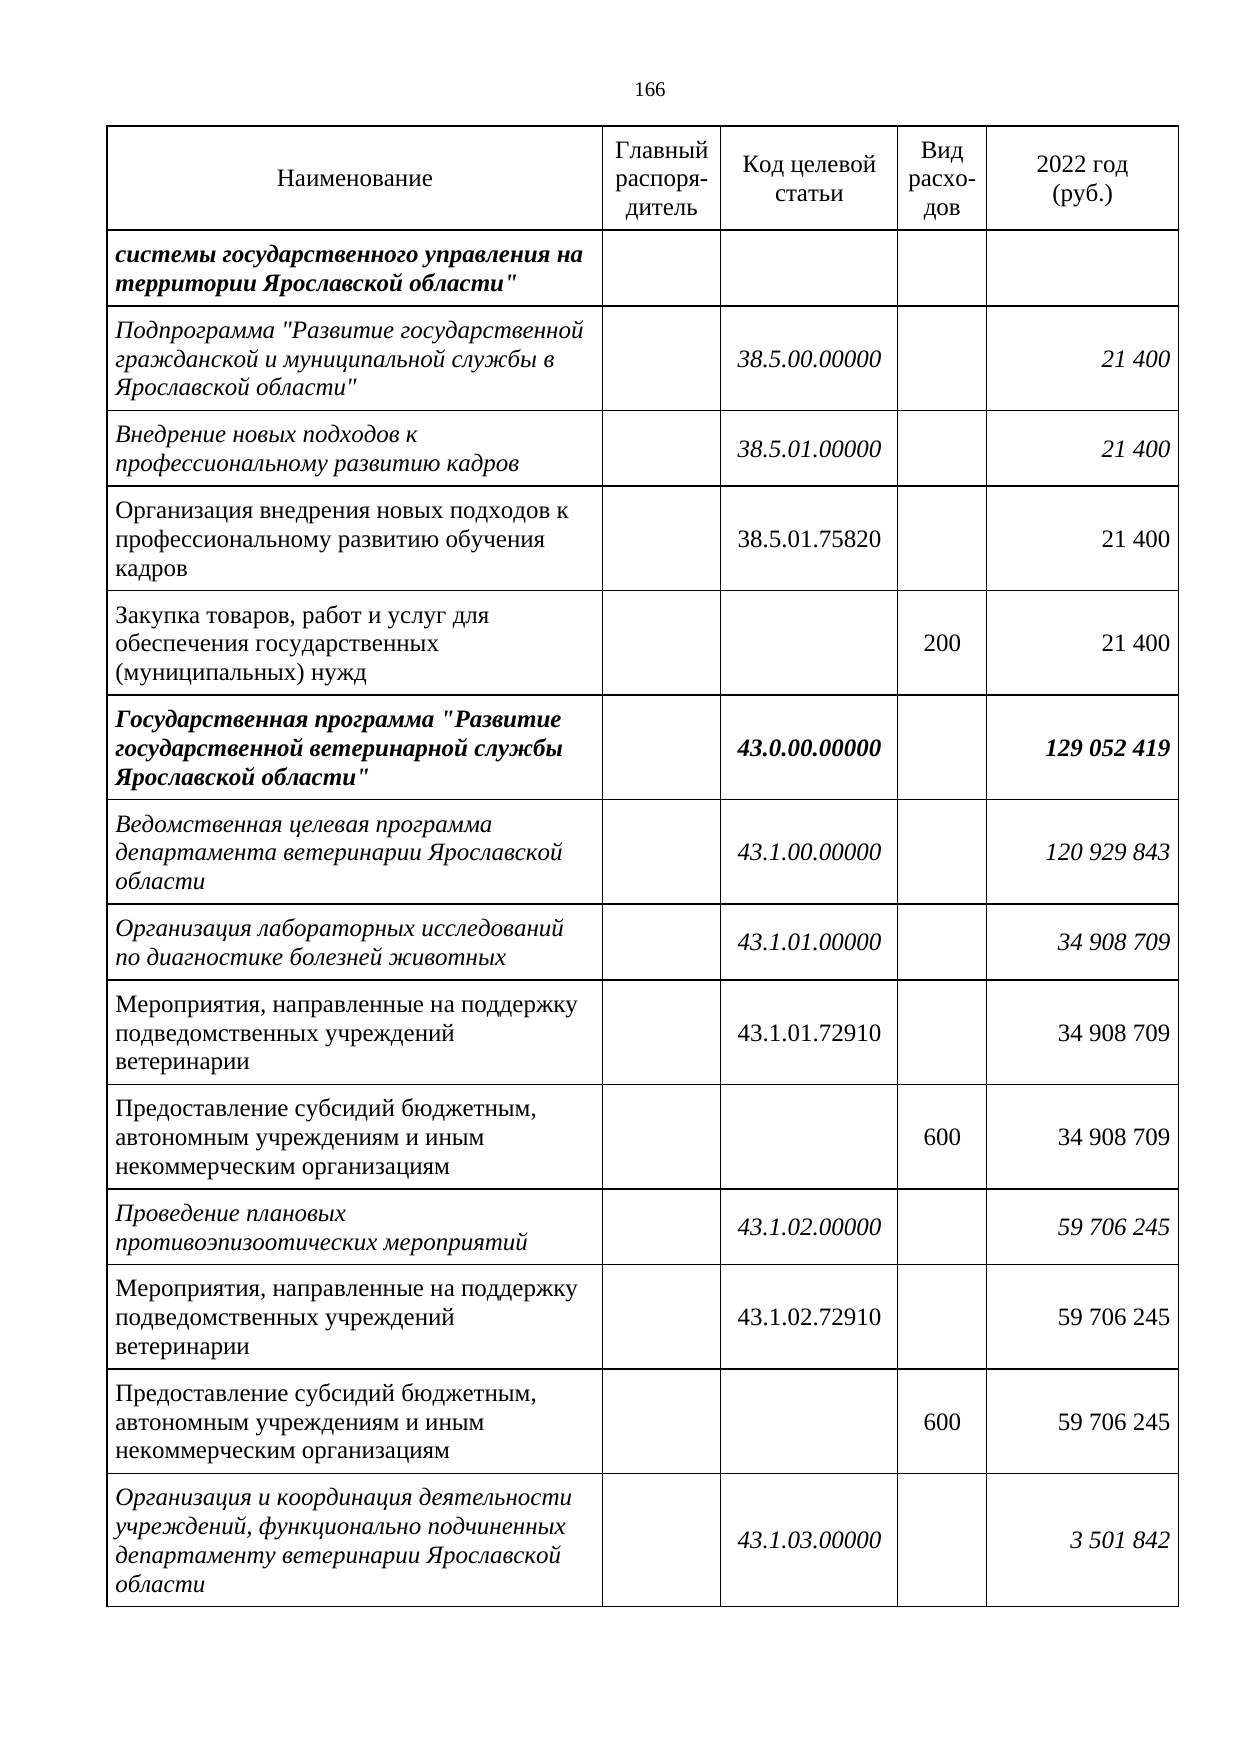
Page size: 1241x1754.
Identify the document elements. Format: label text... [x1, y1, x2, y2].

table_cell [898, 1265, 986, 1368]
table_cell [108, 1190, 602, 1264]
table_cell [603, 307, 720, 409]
table_header Главный распоря-дитель [603, 127, 720, 229]
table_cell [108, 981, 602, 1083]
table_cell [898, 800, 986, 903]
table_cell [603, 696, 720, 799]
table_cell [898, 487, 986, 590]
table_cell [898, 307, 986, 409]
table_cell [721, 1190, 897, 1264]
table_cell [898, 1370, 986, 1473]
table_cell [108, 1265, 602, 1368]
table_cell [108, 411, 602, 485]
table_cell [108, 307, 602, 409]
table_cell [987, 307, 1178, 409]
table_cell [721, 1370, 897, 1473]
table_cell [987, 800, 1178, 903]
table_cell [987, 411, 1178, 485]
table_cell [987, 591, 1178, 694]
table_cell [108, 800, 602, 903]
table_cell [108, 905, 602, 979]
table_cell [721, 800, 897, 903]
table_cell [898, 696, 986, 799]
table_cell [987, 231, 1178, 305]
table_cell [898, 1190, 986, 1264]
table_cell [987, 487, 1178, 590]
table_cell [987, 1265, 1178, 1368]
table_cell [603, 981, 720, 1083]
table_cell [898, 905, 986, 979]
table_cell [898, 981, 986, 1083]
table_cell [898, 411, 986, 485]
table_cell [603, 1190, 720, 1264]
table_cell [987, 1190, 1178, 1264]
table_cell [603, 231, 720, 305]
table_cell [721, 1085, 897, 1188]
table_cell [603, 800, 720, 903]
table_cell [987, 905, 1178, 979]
table_header Код целевой статьи [721, 127, 897, 229]
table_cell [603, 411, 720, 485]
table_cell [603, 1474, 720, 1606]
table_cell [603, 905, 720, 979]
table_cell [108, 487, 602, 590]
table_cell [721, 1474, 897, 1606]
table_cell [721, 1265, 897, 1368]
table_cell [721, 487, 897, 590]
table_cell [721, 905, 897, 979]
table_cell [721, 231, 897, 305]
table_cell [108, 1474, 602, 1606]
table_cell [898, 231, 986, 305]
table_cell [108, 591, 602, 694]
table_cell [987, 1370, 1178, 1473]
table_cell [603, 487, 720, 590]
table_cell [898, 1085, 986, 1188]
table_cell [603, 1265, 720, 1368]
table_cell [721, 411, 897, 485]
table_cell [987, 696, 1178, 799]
table_header 2022 год (руб.) [987, 127, 1178, 229]
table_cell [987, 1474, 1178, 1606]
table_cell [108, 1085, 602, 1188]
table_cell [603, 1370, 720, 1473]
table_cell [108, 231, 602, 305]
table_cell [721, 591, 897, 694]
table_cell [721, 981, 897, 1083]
table_header Наименование [108, 127, 602, 229]
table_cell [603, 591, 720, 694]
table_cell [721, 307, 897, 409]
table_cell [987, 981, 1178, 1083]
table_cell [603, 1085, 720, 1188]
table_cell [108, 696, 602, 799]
table_header Вид расхо-дов [898, 127, 986, 229]
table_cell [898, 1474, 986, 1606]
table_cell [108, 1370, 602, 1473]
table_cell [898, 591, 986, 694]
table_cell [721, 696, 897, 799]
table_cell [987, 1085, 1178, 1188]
